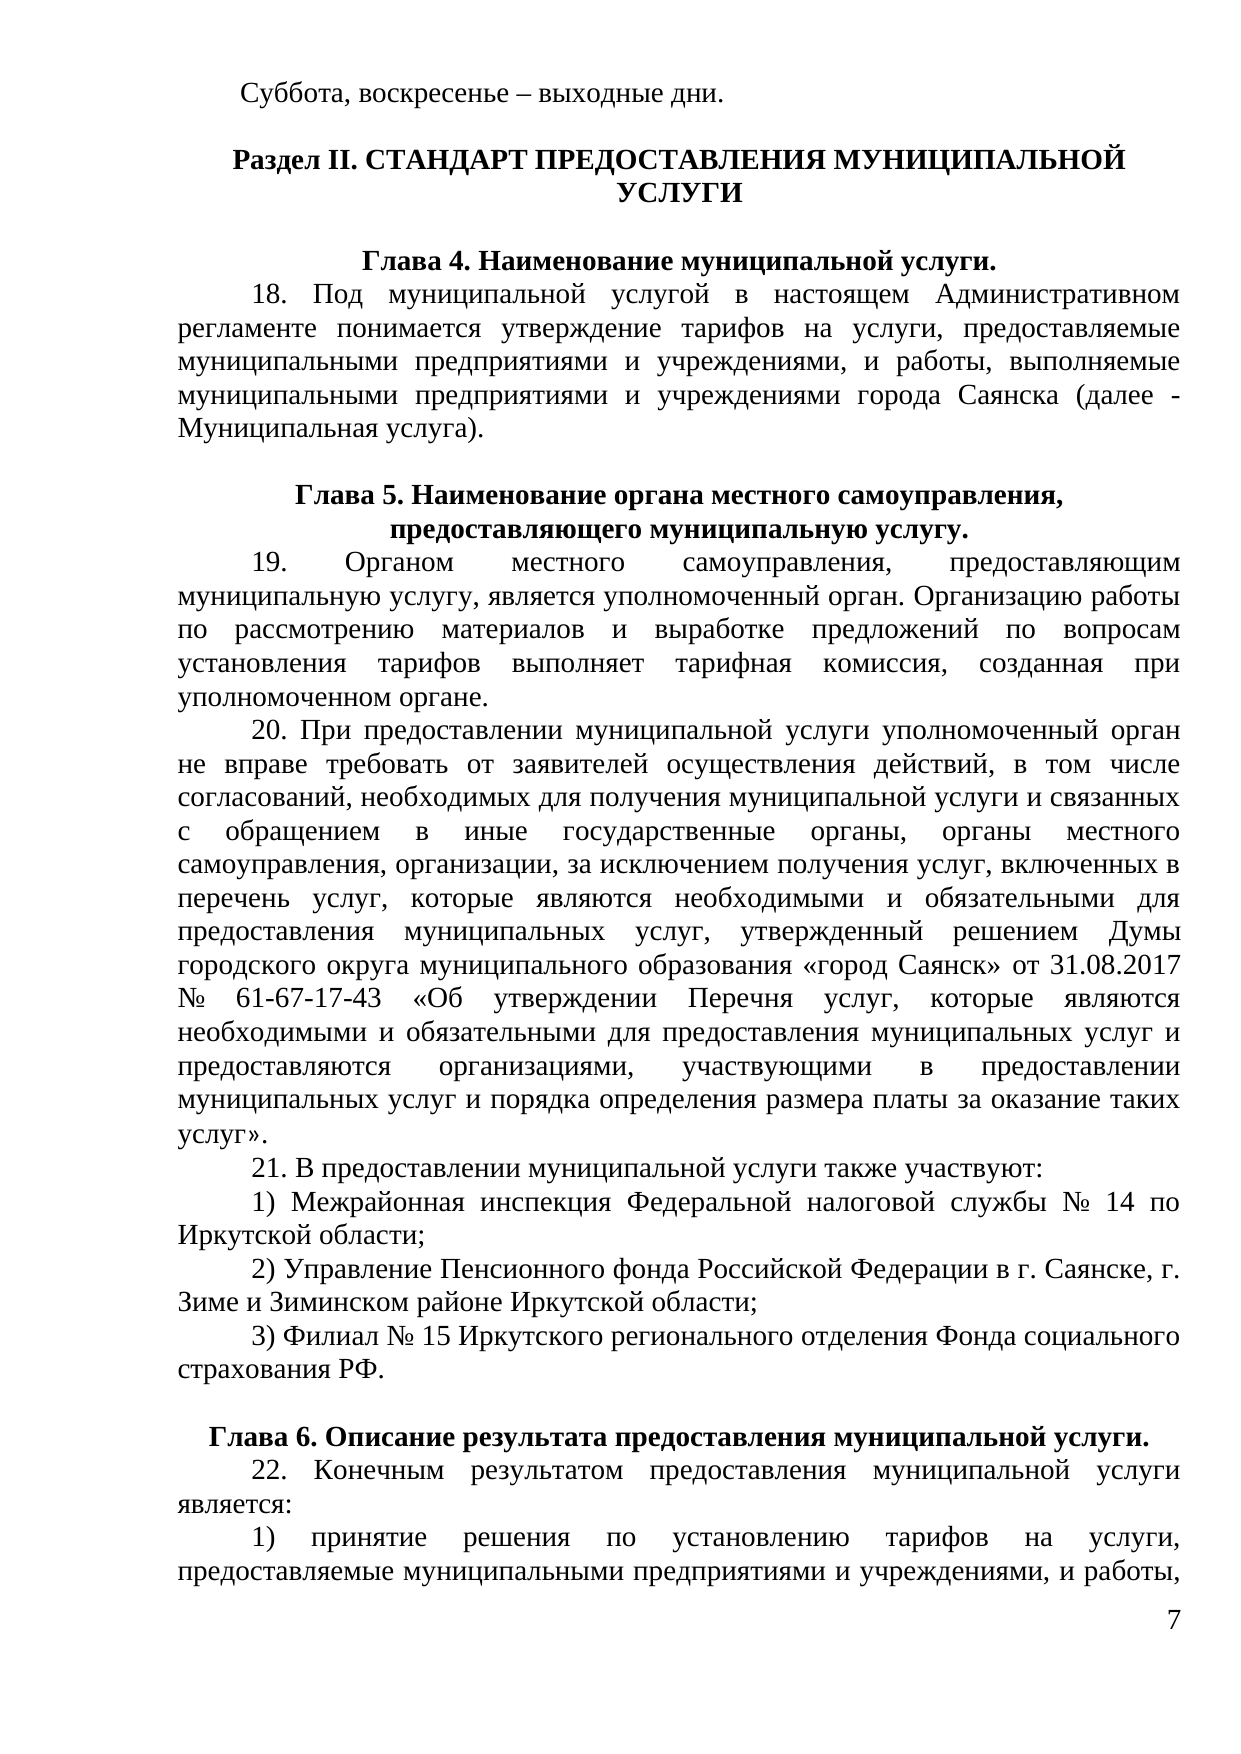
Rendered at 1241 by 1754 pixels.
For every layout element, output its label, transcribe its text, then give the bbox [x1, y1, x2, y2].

text Раздел II. СТАНДАРТ ПРЕДОСТАВЛЕНИЯ МУНИЦИПАЛЬНОЙ УСЛУГИ [177, 142, 1181, 209]
text 2) Управление Пенсионного фонда Российской Федерации в г. Саянске, г. Зиме и Зиминском районе Иркутской области; [177, 1251, 1181, 1318]
text предоставляющего муниципальную услугу. [177, 511, 1181, 544]
text 21. В предоставлении муниципальной услуги также участвуют: [177, 1150, 1181, 1184]
text 3) Филиал № 15 Иркутского регионального отделения Фонда социального страхования РФ. [177, 1318, 1181, 1385]
text 22. Конечным результатом предоставления муниципальной услуги является: [177, 1452, 1181, 1519]
text Глава 6. Описание результата предоставления муниципальной услуги. [177, 1419, 1181, 1452]
text 18. Под муниципальной услугой в настоящем Административном регламенте понимается утверждение тарифов на услуги, предоставляемые муниципальными предприятиями и учреждениями, и работы, выполняемые муниципальными предприятиями и учреждениями города Саянска (далее - Муниципальная услуга). [177, 276, 1181, 444]
text 19. Органом местного самоуправления, предоставляющим муниципальную услугу, является уполномоченный орган. Организацию работы по рассмотрению материалов и выработке предложений по вопросам установления тарифов выполняет тарифная комиссия, созданная при уполномоченном органе. [177, 544, 1181, 712]
table_cell Суббота, воскресенье – выходные дни. [166, 75, 1139, 142]
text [177, 1519, 1181, 1586]
text 1) Межрайонная инспекция Федеральной налоговой службы № 14 по Иркутской области; [177, 1184, 1181, 1251]
text 20. При предоставлении муниципальной услуги уполномоченный орган не вправе требовать от заявителей осуществления действий, в том числе согласований, необходимых для получения муниципальной услуги и связанных с обращением в иные государственные органы, органы местного самоуправления, организации, за исключением получения услуг, включенных в перечень услуг, которые являются необходимыми и обязательными для предоставления муниципальных услуг, утвержденный решением Думы городского округа муниципального образования «город Саянск» от 31.08.2017 № 61-67-17-43 «Об утверждении Перечня услуг, которые являются необходимыми и обязательными для предоставления муниципальных услуг и предоставляются организациями, участвующими в предоставлении муниципальных услуг и порядка определения размера платы за оказание таких услуг». [177, 712, 1181, 1150]
text Глава 4. Наименование муниципальной услуги. [177, 243, 1181, 276]
text Глава 5. Наименование органа местного самоуправления, [177, 477, 1181, 511]
